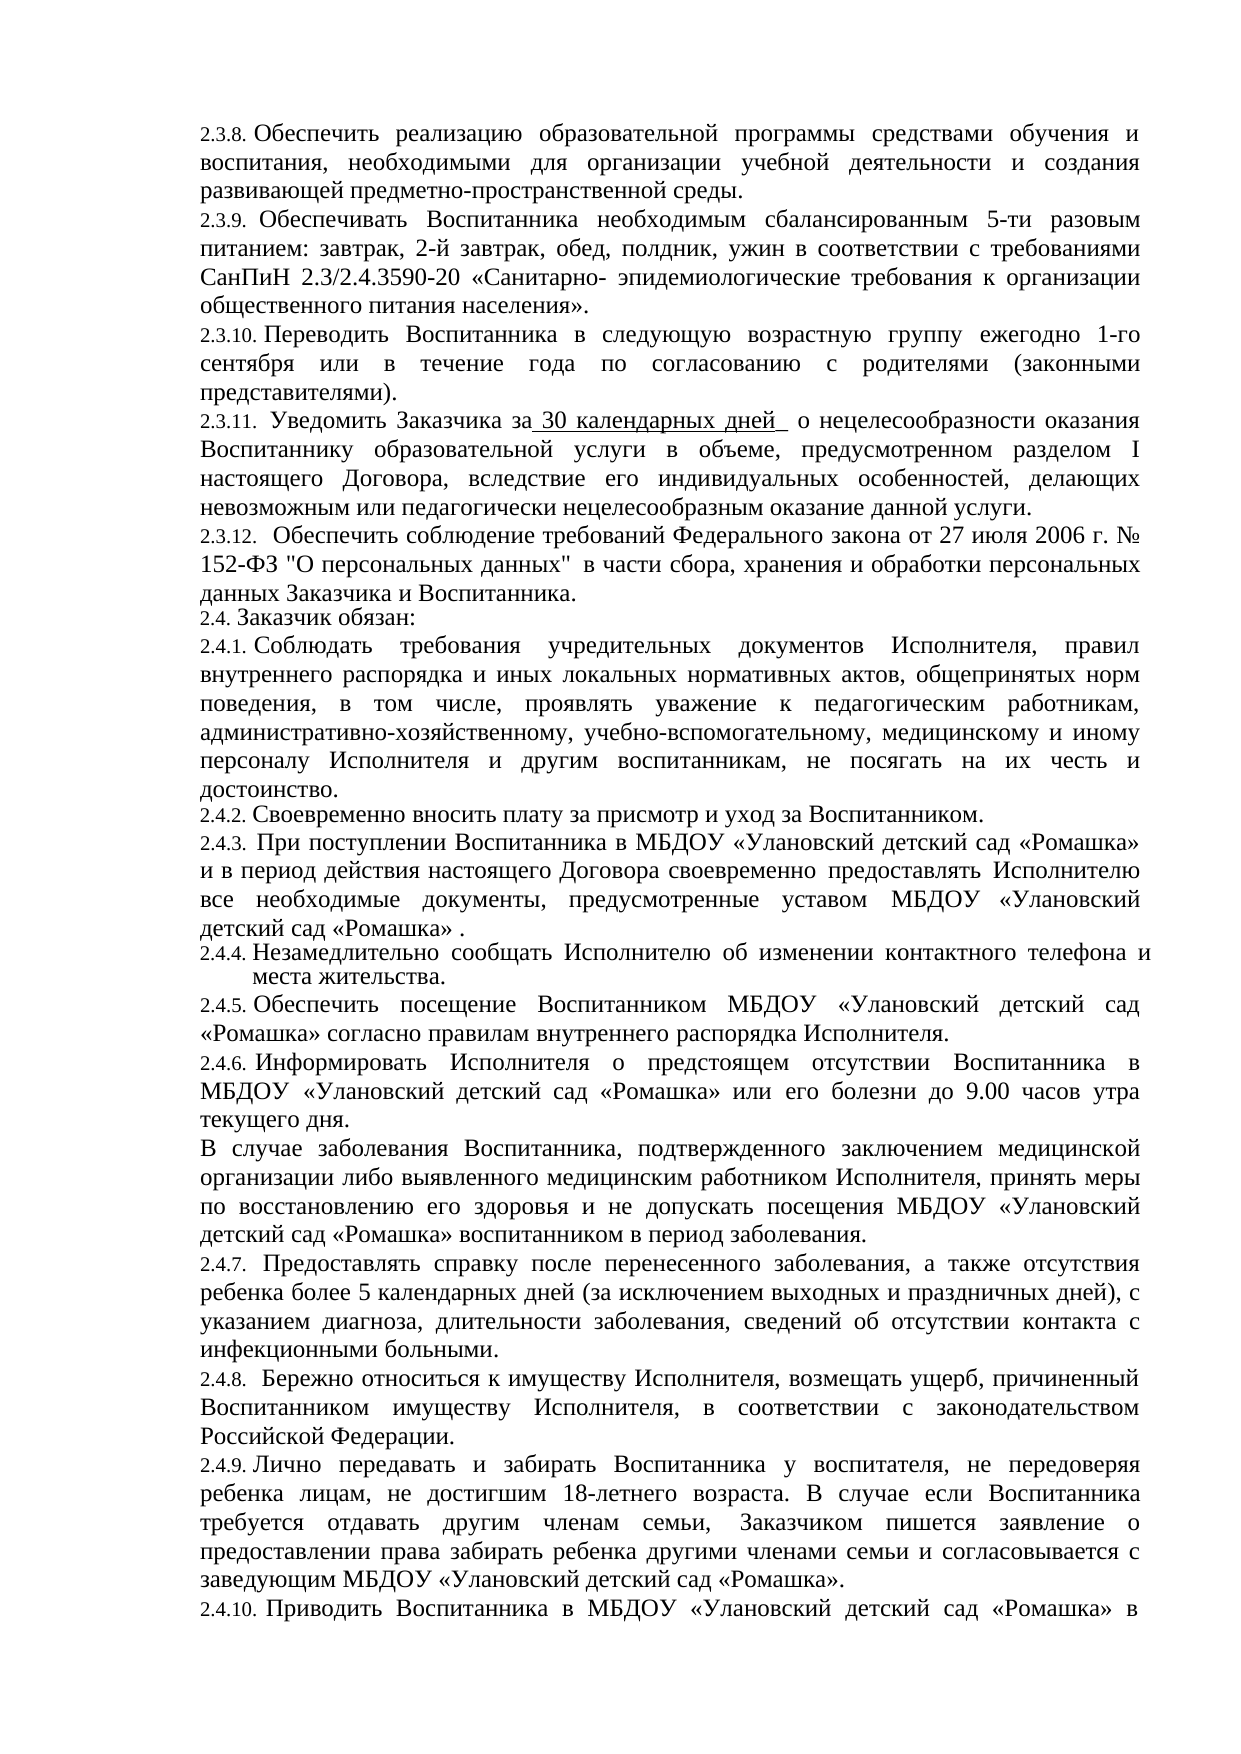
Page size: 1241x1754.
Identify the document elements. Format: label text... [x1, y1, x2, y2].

list Предоставлять справку после перенесенного заболевания, а также отсутствия ребенка более 5 календарных дней (за исключением выходных и праздничных дней), с указанием диагноза, длительности заболевания, сведений об отсутствии контакта с инфекционными больными. [200, 1248, 1140, 1363]
list Обеспечивать Воспитанника необходимым сбалансированным 5-ти разовым питанием: завтрак, 2-й завтрак, обед, полдник, ужин в соответствии с требованиями СанПиН 2.3/2.4.3590-20 «Санитарно- эпидемиологические требования к организации общественного питания населения». [200, 204, 1141, 319]
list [200, 1593, 1139, 1622]
list Бережно относиться к имуществу Исполнителя, возмещать ущерб, причиненный Воспитанником имуществу Исполнителя, в соответствии с законодательством Российской Федерации. [200, 1363, 1139, 1449]
list При поступлении Воспитанника в МБДОУ «Улановский детский сад «Ромашка» и в период действия настоящего Договора своевременно предоставлять Исполнителю все необходимые документы, предусмотренные уставом МБДОУ «Улановский детский сад «Ромашка» . [200, 827, 1140, 942]
list Заказчик обязан: [199, 607, 1152, 630]
list Обеспечить реализацию образовательной программы средствами обучения и воспитания, необходимыми для организации учебной деятельности и создания развивающей предметно-пространственной среды. [200, 118, 1140, 204]
text В случае заболевания Воспитанника, подтвержденного заключением медицинской организации либо выявленного медицинским работником Исполнителя, принять меры по восстановлению его здоровья и не допускать посещения МБДОУ «Улановский детский сад «Ромашка» воспитанником в период заболевания. [200, 1133, 1141, 1248]
list Лично передавать и забирать Воспитанника у воспитателя, не передоверяя ребенка лицам, не достигшим 18-летнего возраста. В случае если Воспитанника требуется отдавать другим членам семьи, Заказчиком пишется заявление о предоставлении права забирать ребенка другими членами семьи и согласовывается с заведующим МБДОУ «Улановский детский сад «Ромашка». [200, 1449, 1141, 1593]
list Своевременно вносить плату за присмотр и уход за Воспитанником. [199, 803, 1152, 827]
list Незамедлительно сообщать Исполнителю об изменении контактного телефона и места жительства. [199, 942, 1152, 989]
list Соблюдать требования учредительных документов Исполнителя, правил внутреннего распорядка и иных локальных нормативных актов, общепринятых норм поведения, в том числе, проявлять уважение к педагогическим работникам, административно-хозяйственному, учебно-вспомогательному, медицинскому и иному персоналу Исполнителя и другим воспитанникам, не посягать на их честь и достоинство. [200, 630, 1140, 803]
list Уведомить Заказчика за 30 календарных дней_ о нецелесообразности оказания Воспитаннику образовательной услуги в объеме, предусмотренном разделом I настоящего Договора, вследствие его индивидуальных особенностей, делающих невозможным или педагогически нецелесообразным оказание данной услуги. [200, 406, 1140, 521]
list Информировать Исполнителя о предстоящем отсутствии Воспитанника в МБДОУ «Улановский детский сад «Ромашка» или его болезни до 9.00 часов утра текущего дня. [200, 1047, 1140, 1133]
list Обеспечить посещение Воспитанником МБДОУ «Улановский детский сад «Ромашка» согласно правилам внутреннего распорядка Исполнителя. [200, 989, 1140, 1047]
list Обеспечить соблюдение требований Федерального закона от 27 июля 2006 г. № 152-ФЗ "О персональных данных" в части сбора, хранения и обработки персональных данных Заказчика и Воспитанника. [200, 521, 1141, 607]
list Переводить Воспитанника в следующую возрастную группу ежегодно 1-го сентября или в течение года по согласованию с родителями (законными представителями). [200, 319, 1140, 406]
